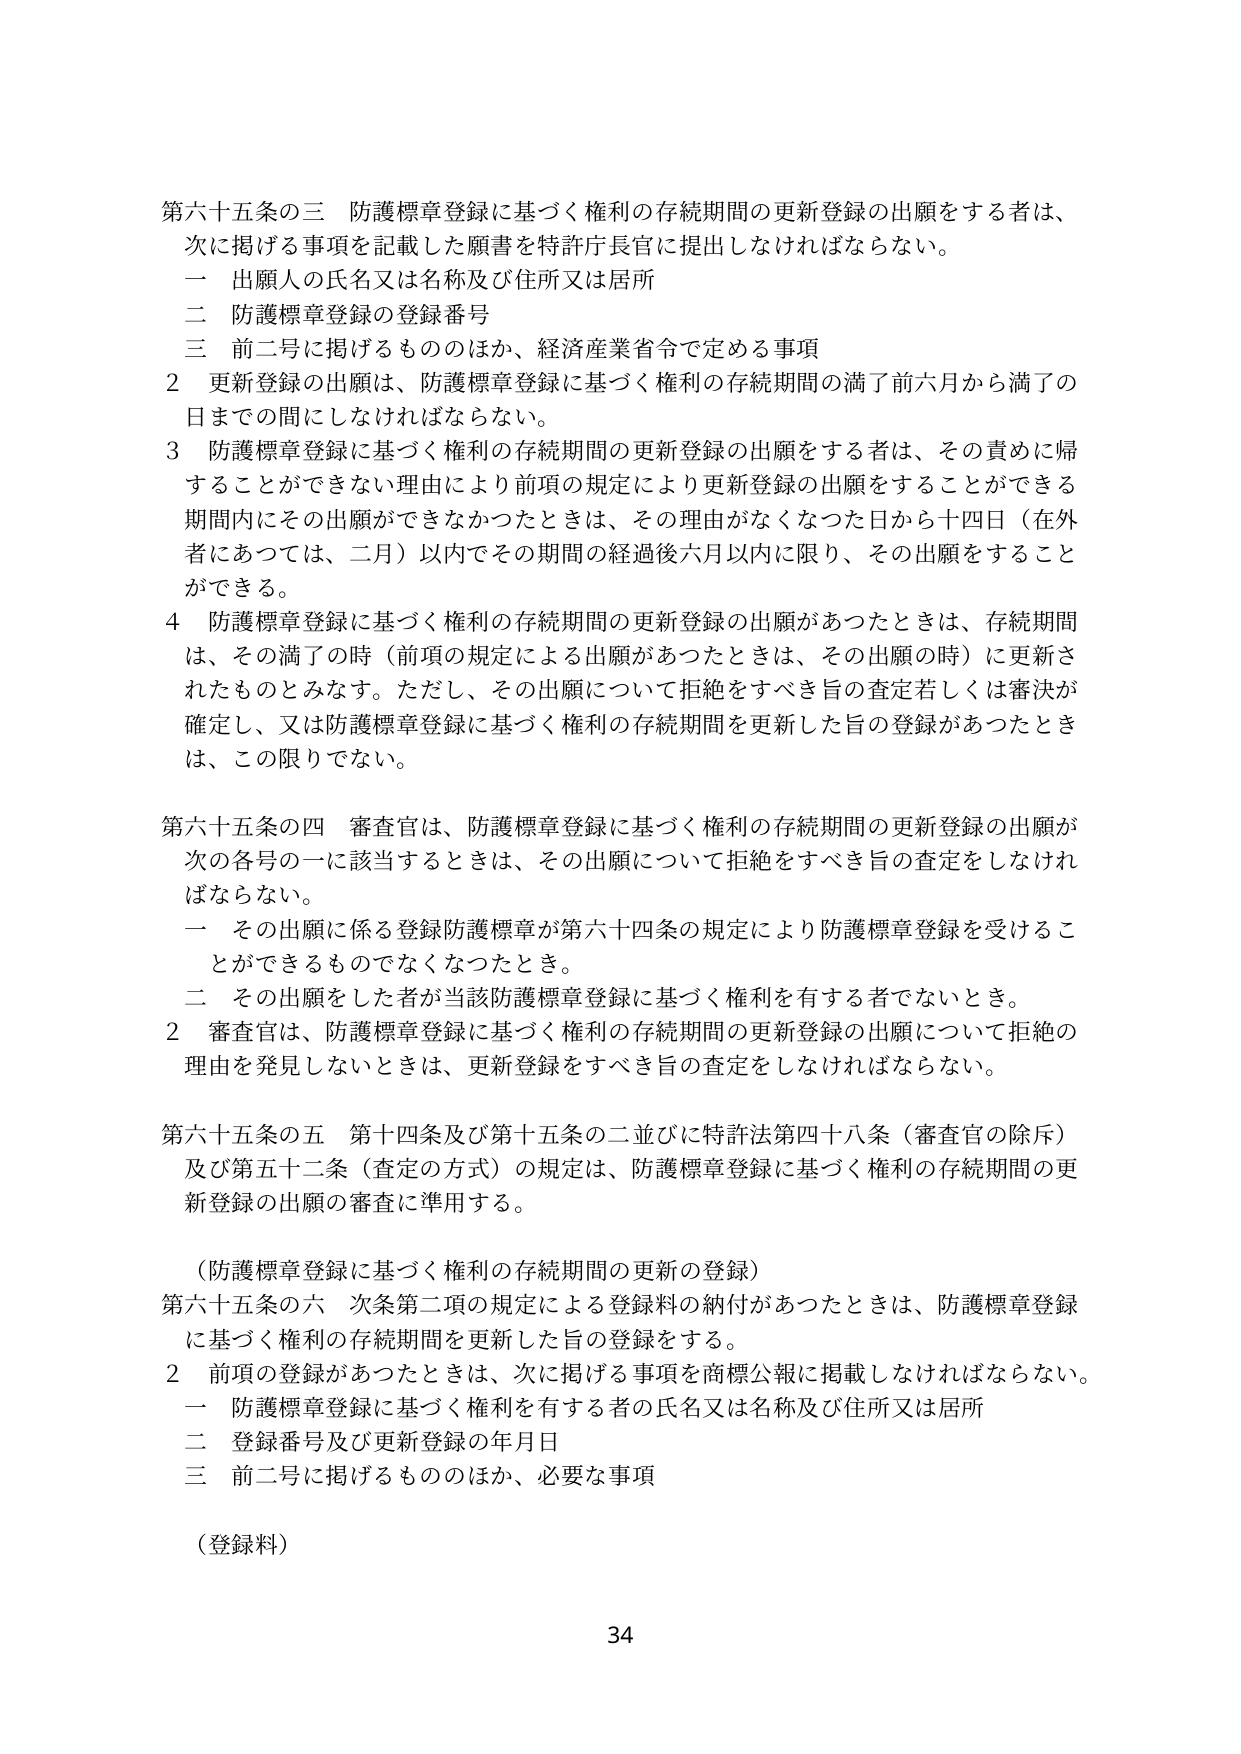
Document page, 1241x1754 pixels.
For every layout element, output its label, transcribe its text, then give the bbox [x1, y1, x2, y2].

text 三 前二号に掲げるもののほか、経済産業省令で定める事項 [184, 330, 1079, 364]
text 第六十五条の四 審査官は、防護標章登録に基づく権利の存続期間の更新登録の出願が次の各号の一に該当するときは、その出願について拒絶をすべき旨の査定をしなければならない。 [161, 809, 1079, 911]
text 三 前二号に掲げるもののほか、必要な事項 [184, 1458, 1079, 1492]
text 二 防護標章登録の登録番号 [184, 296, 1079, 330]
text ２ 前項の登録があつたときは、次に掲げる事項を商標公報に掲載しなければならない。 [161, 1355, 1079, 1389]
text 一 その出願に係る登録防護標章が第六十四条の規定により防護標章登録を受けることができるものでなくなつたとき。 [184, 911, 1079, 979]
text ３ 防護標章登録に基づく権利の存続期間の更新登録の出願をする者は、その責めに帰することができない理由により前項の規定により更新登録の出願をすることができる期間内にその出願ができなかつたときは、その理由がなくなつた日から十四日（在外者にあつては、二月）以内でその期間の経過後六月以内に限り、その出願をすることができる。 [161, 433, 1079, 604]
text ２ 更新登録の出願は、防護標章登録に基づく権利の存続期間の満了前六月から満了の日までの間にしなければならない。 [161, 364, 1079, 433]
text 二 その出願をした者が当該防護標章登録に基づく権利を有する者でないとき。 [184, 979, 1079, 1014]
text 一 出願人の氏名又は名称及び住所又は居所 [184, 262, 1079, 296]
text （防護標章登録に基づく権利の存続期間の更新の登録） [184, 1253, 1079, 1287]
text ２ 審査官は、防護標章登録に基づく権利の存続期間の更新登録の出願について拒絶の理由を発見しないときは、更新登録をすべき旨の査定をしなければならない。 [161, 1014, 1079, 1082]
text 第六十五条の六 次条第二項の規定による登録料の納付があつたときは、防護標章登録に基づく権利の存続期間を更新した旨の登録をする。 [161, 1287, 1079, 1355]
text 二 登録番号及び更新登録の年月日 [184, 1424, 1079, 1458]
text 第六十五条の五 第十四条及び第十五条の二並びに特許法第四十八条（審査官の除斥）及び第五十二条（査定の方式）の規定は、防護標章登録に基づく権利の存続期間の更新登録の出願の審査に準用する。 [161, 1116, 1079, 1219]
text 一 防護標章登録に基づく権利を有する者の氏名又は名称及び住所又は居所 [184, 1389, 1079, 1424]
text （登録料） [184, 1526, 1079, 1560]
text 第六十五条の三 防護標章登録に基づく権利の存続期間の更新登録の出願をする者は、次に掲げる事項を記載した願書を特許庁長官に提出しなければならない。 [161, 194, 1079, 262]
text ４ 防護標章登録に基づく権利の存続期間の更新登録の出願があつたときは、存続期間は、その満了の時（前項の規定による出願があつたときは、その出願の時）に更新されたものとみなす。ただし、その出願について拒絶をすべき旨の査定若しくは審決が確定し、又は防護標章登録に基づく権利の存続期間を更新した旨の登録があつたときは、この限りでない。 [161, 604, 1079, 774]
